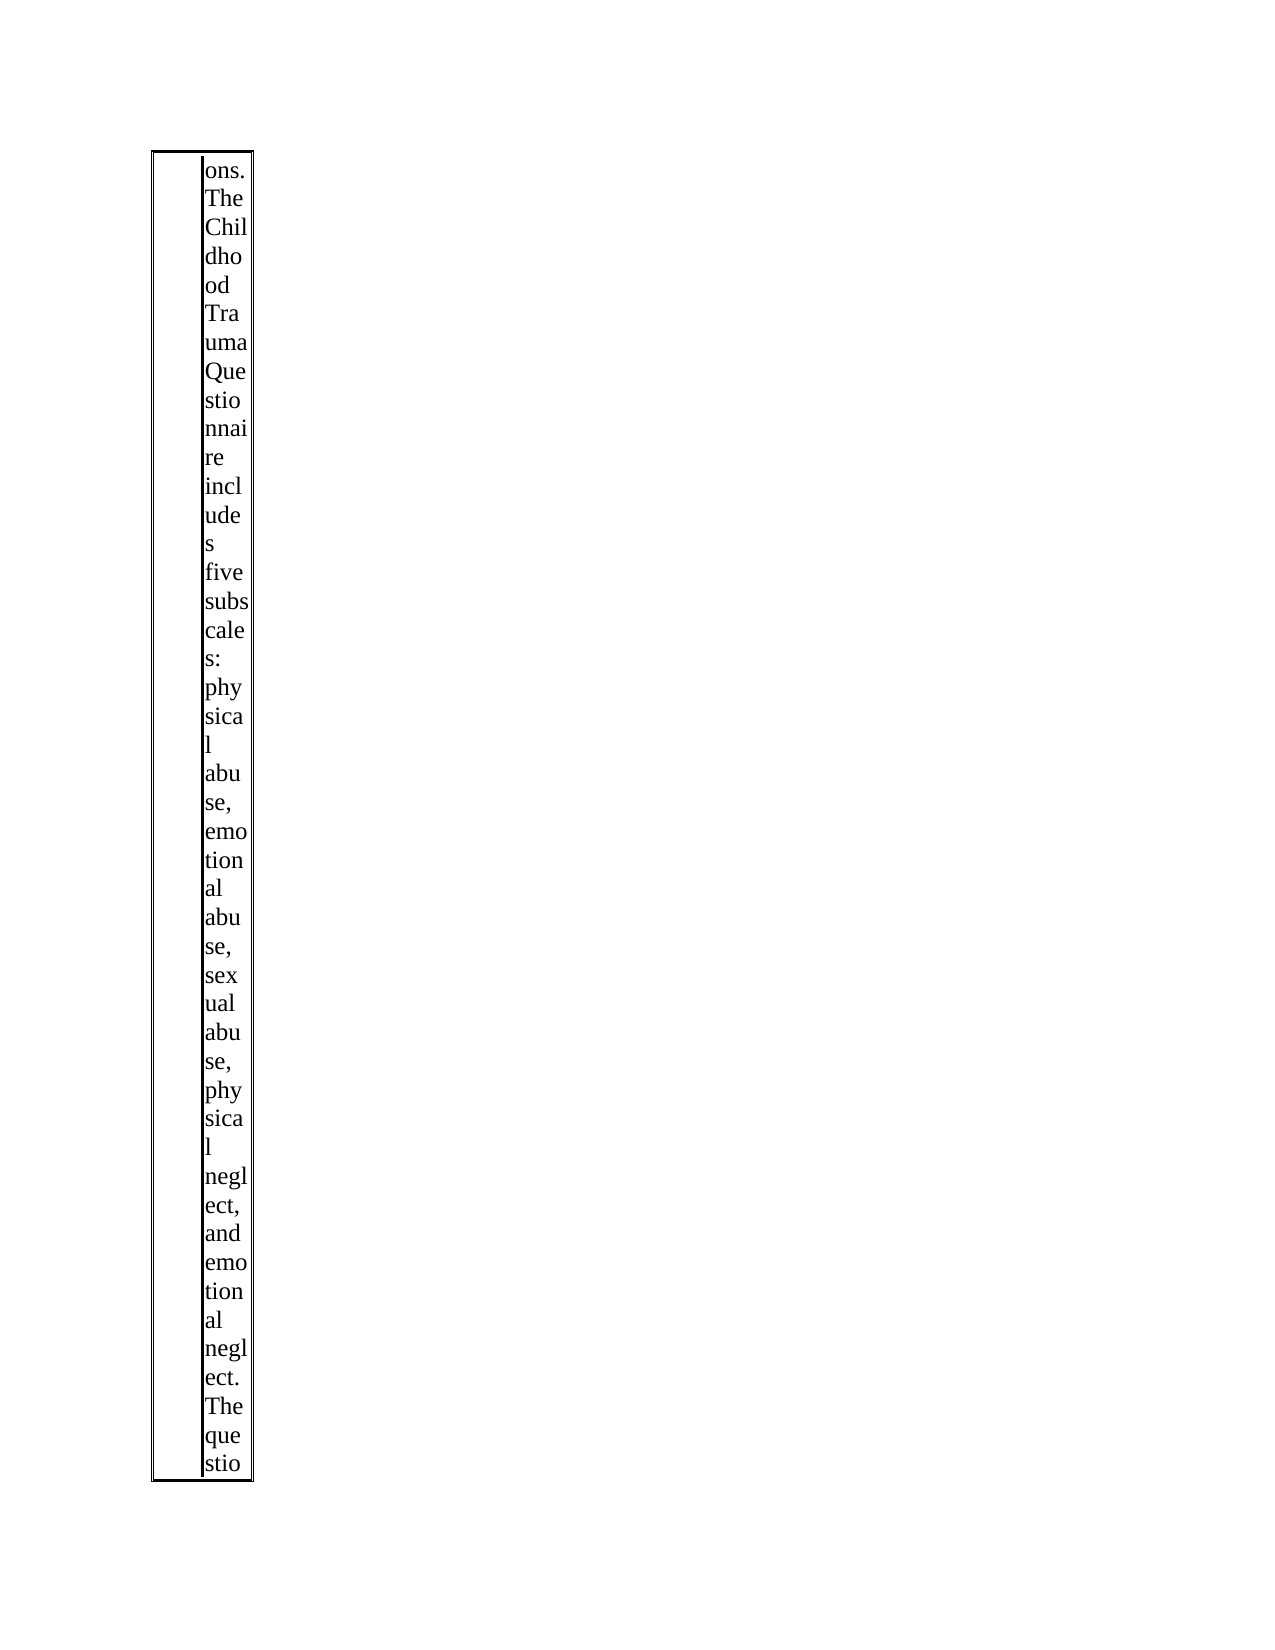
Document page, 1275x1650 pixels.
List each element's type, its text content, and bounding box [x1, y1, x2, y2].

table_cell Description: [154, 153, 202, 1479]
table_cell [202, 153, 251, 1479]
